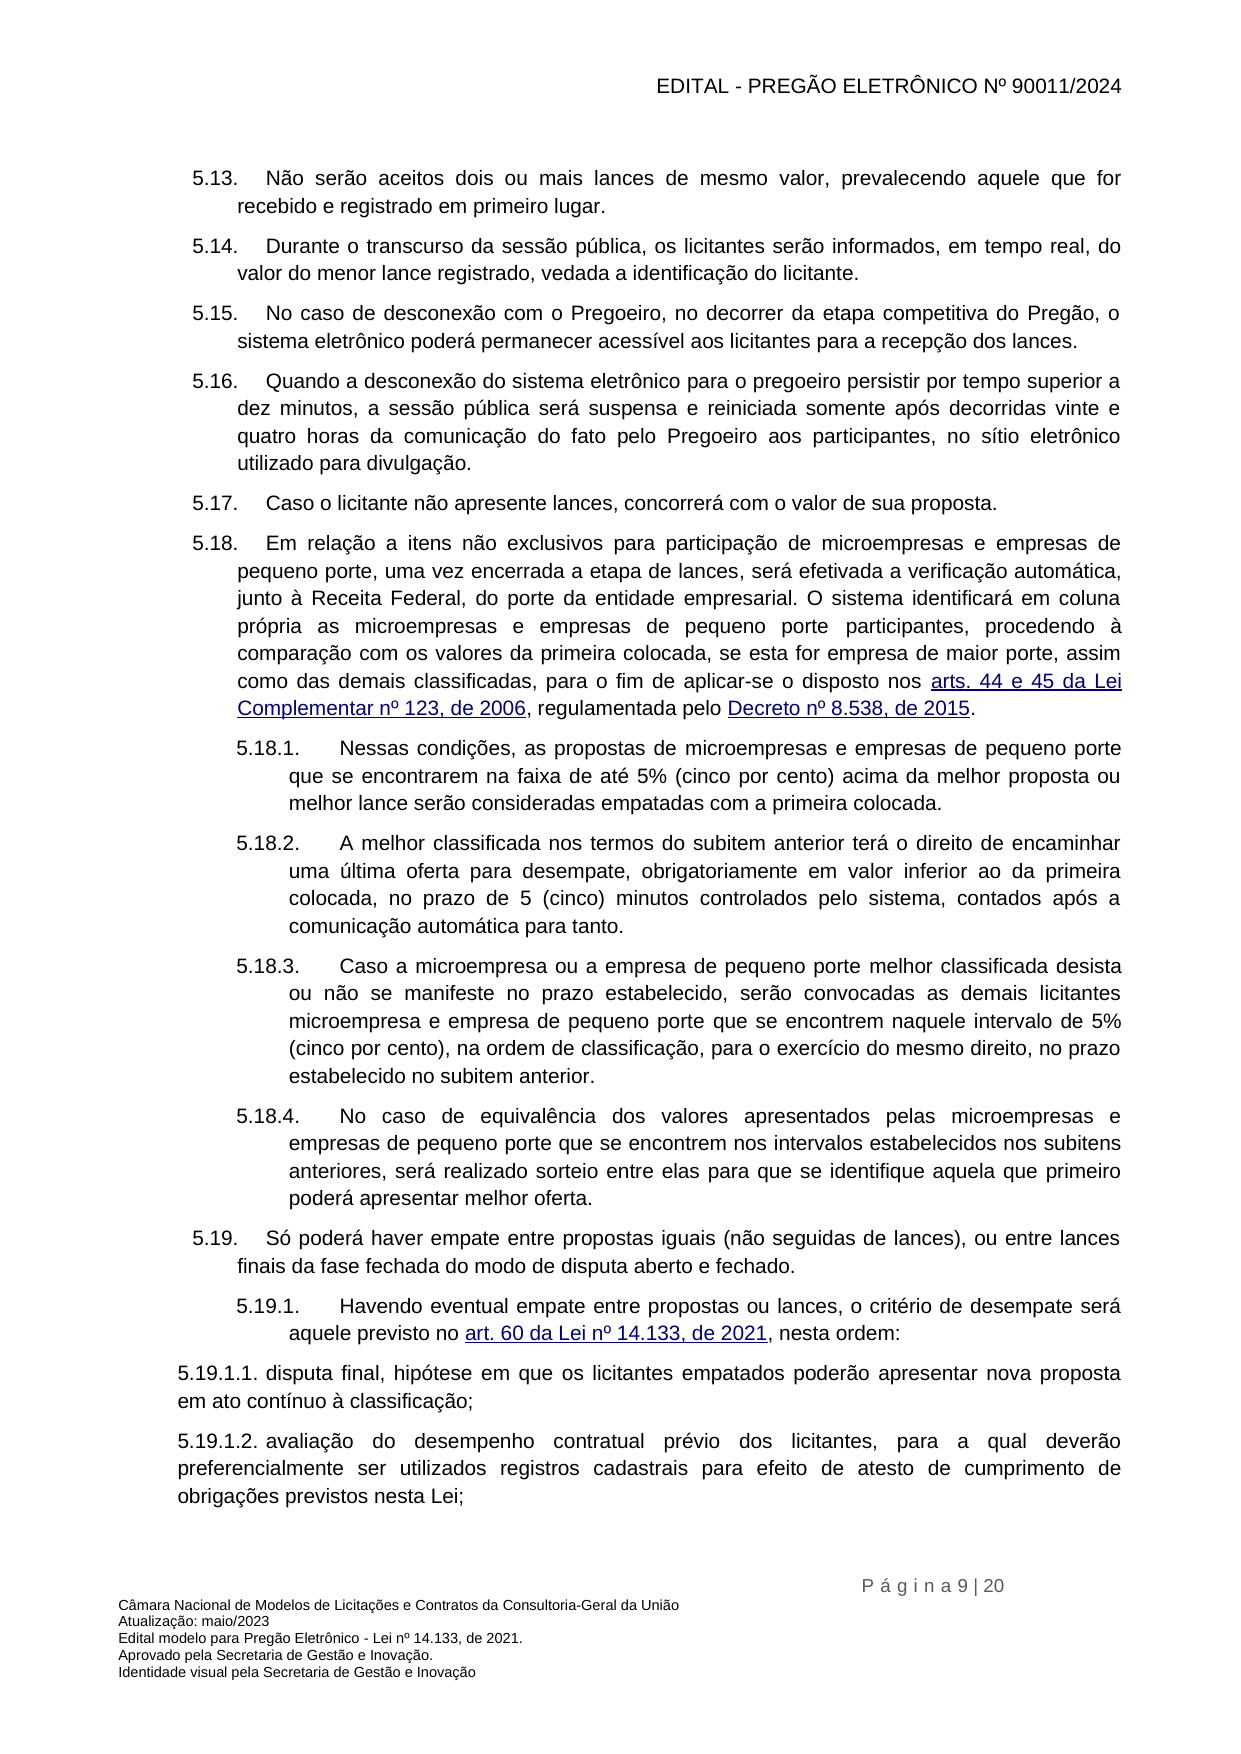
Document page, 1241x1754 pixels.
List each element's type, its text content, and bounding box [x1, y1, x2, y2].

text Caso o licitante não apresente lances, concorrerá com o valor de sua proposta. [192, 491, 1122, 515]
text avaliação do desempenho contratual prévio dos licitantes, para a qual deverão preferencialmente ser utilizados registros cadastrais para efeito de atesto de cumprimento de obrigações previstos nesta Lei; [177, 1428, 1122, 1507]
text Havendo eventual empate entre propostas ou lances, o critério de desempate será aquele previsto no art. 60 da Lei nº 14.133, de 2021, nesta ordem: [236, 1293, 1122, 1345]
text A melhor classificada nos termos do subitem anterior terá o direito de encaminhar uma última oferta para desempate, obrigatoriamente em valor inferior ao da primeira colocada, no prazo de 5 (cinco) minutos controlados pelo sistema, contados após a comunicação automática para tanto. [236, 831, 1122, 937]
text Não serão aceitos dois ou mais lances de mesmo valor, prevalecendo aquele que for recebido e registrado em primeiro lugar. [192, 166, 1122, 217]
text Quando a desconexão do sistema eletrônico para o pregoeiro persistir por tempo superior a dez minutos, a sessão pública será suspensa e reiniciada somente após decorridas vinte e quatro horas da comunicação do fato pelo Pregoeiro aos participantes, no sítio eletrônico utilizado para divulgação. [192, 368, 1122, 475]
text No caso de desconexão com o Pregoeiro, no decorrer da etapa competitiva do Pregão, o sistema eletrônico poderá permanecer acessível aos licitantes para a recepção dos lances. [192, 301, 1122, 352]
text Em relação a itens não exclusivos para participação de microempresas e empresas de pequeno porte, uma vez encerrada a etapa de lances, será efetivada a verificação automática, junto à Receita Federal, do porte da entidade empresarial. O sistema identificará em coluna própria as microempresas e empresas de pequeno porte participantes, procedendo à comparação com os valores da primeira colocada, se esta for empresa de maior porte, assim como das demais classificadas, para o fim de aplicar-se o disposto nos arts. 44 e 45 da Lei Complementar nº 123, de 2006, regulamentada pelo Decreto nº 8.538, de 2015. [192, 531, 1122, 720]
text disputa final, hipótese em que os licitantes empatados poderão apresentar nova proposta em ato contínuo à classificação; [177, 1361, 1122, 1412]
text Nessas condições, as propostas de microempresas e empresas de pequeno porte que se encontrarem na faixa de até 5% (cinco por cento) acima da melhor proposta ou melhor lance serão consideradas empatadas com a primeira colocada. [236, 736, 1122, 815]
text Durante o transcurso da sessão pública, os licitantes serão informados, em tempo real, do valor do menor lance registrado, vedada a identificação do licitante. [192, 233, 1122, 285]
text Caso a microempresa ou a empresa de pequeno porte melhor classificada desista ou não se manifeste no prazo estabelecido, serão convocadas as demais licitantes microempresa e empresa de pequeno porte que se encontrem naquele intervalo de 5% (cinco por cento), na ordem de classificação, para o exercício do mesmo direito, no prazo estabelecido no subitem anterior. [236, 953, 1122, 1087]
text Só poderá haver empate entre propostas iguais (não seguidas de lances), ou entre lances finais da fase fechada do modo de disputa aberto e fechado. [192, 1226, 1122, 1277]
text No caso de equivalência dos valores apresentados pelas microempresas e empresas de pequeno porte que se encontrem nos intervalos estabelecidos nos subitens anteriores, será realizado sorteio entre elas para que se identifique aquela que primeiro poderá apresentar melhor oferta. [236, 1103, 1122, 1210]
